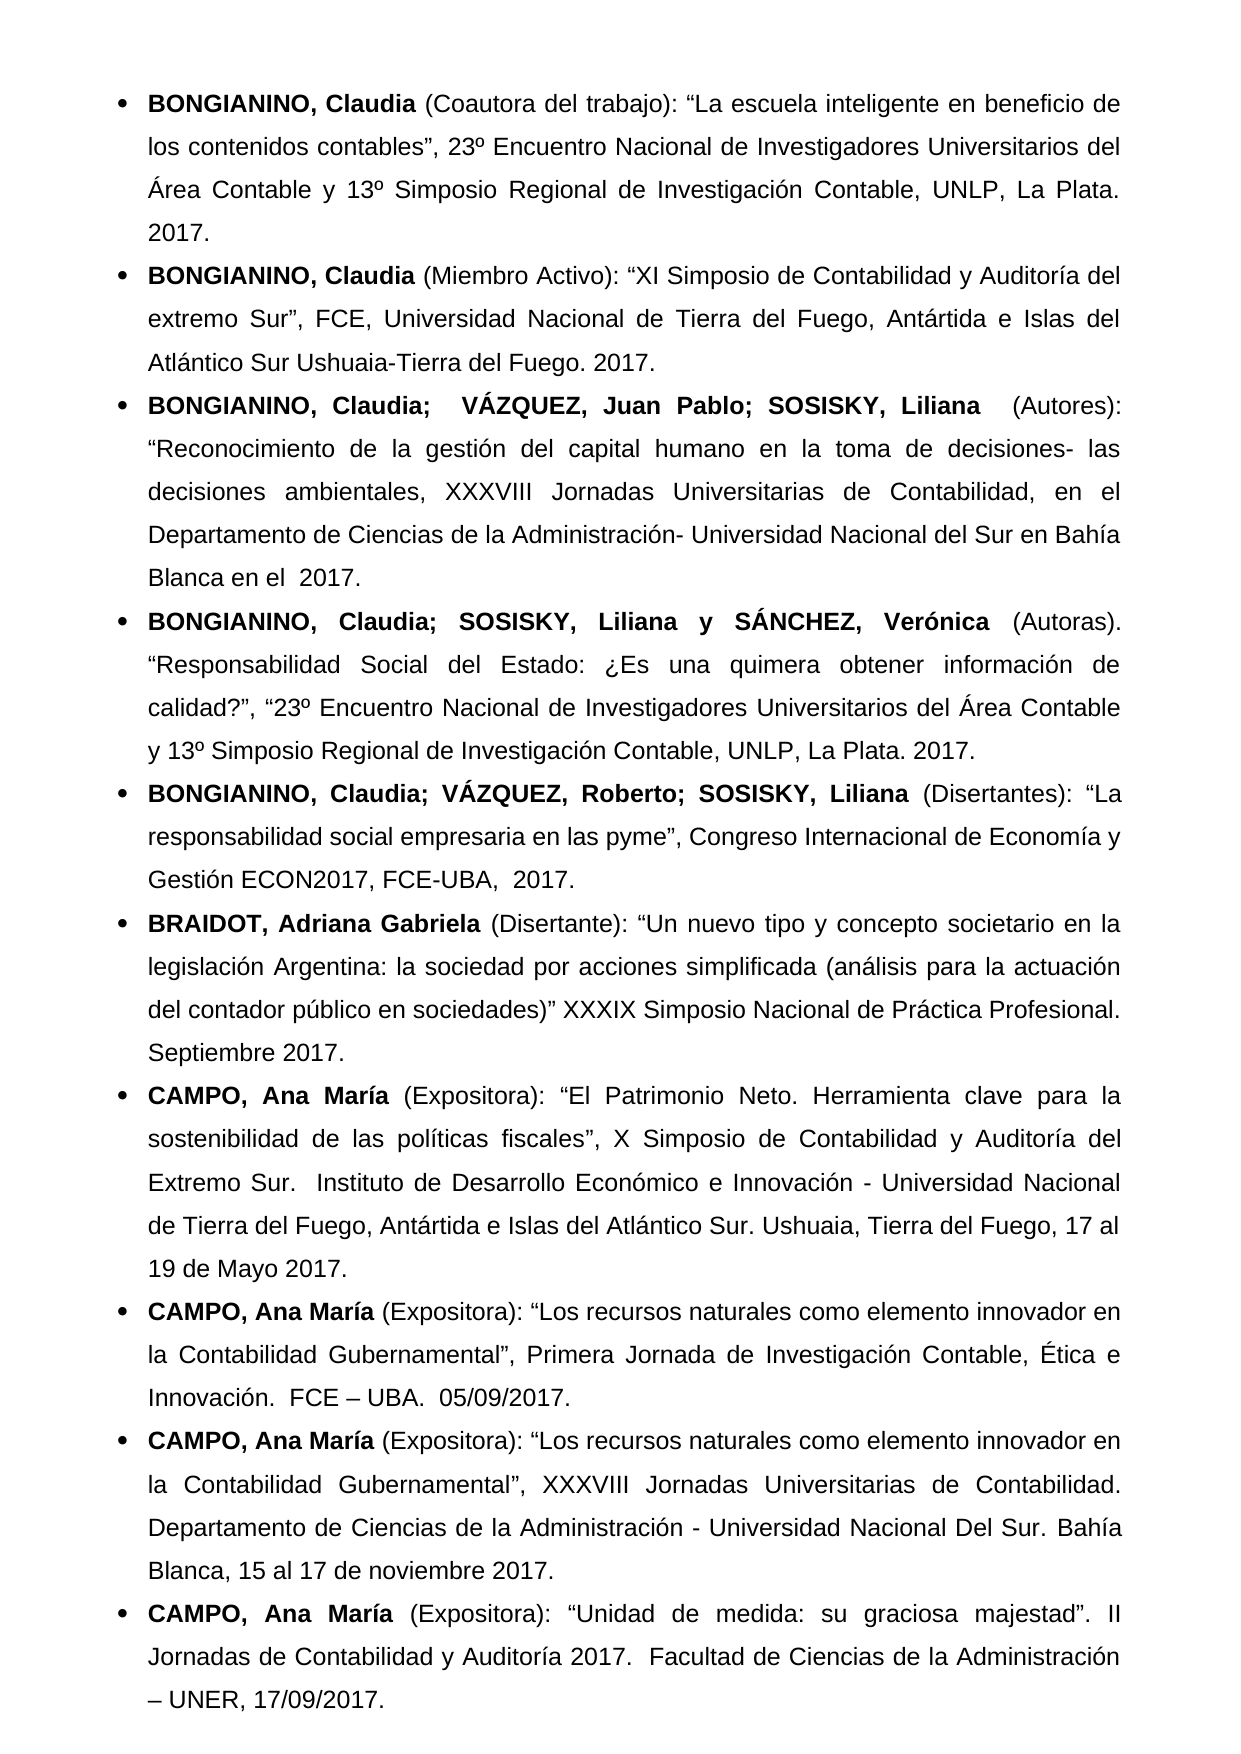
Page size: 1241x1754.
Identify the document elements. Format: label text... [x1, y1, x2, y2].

list BONGIANINO, Claudia; VÁZQUEZ, Juan Pablo; SOSISKY, Liliana (Autores): “Reconocimiento de la gestión del capital humano en la toma de decisiones- las decisiones ambientales, XXXVIII Jornadas Universitarias de Contabilidad, en el Departamento de Ciencias de la Administración- Universidad Nacional del Sur en Bahía Blanca en el 2017. [118, 391, 1122, 592]
list BONGIANINO, Claudia (Coautora del trabajo): “La escuela inteligente en beneficio de los contenidos contables”, 23º Encuentro Nacional de Investigadores Universitarios del Área Contable y 13º Simposio Regional de Investigación Contable, UNLP, La Plata. 2017. [118, 89, 1122, 247]
list BONGIANINO, Claudia; SOSISKY, Liliana y SÁNCHEZ, Verónica (Autoras). “Responsabilidad Social del Estado: ¿Es una quimera obtener información de calidad?”, “23º Encuentro Nacional de Investigadores Universitarios del Área Contable y 13º Simposio Regional de Investigación Contable, UNLP, La Plata. 2017. [118, 606, 1122, 765]
list CAMPO, Ana María (Expositora): “Los recursos naturales como elemento innovador en la Contabilidad Gubernamental”, XXXVIII Jornadas Universitarias de Contabilidad. Departamento de Ciencias de la Administración - Universidad Nacional Del Sur. Bahía Blanca, 15 al 17 de noviembre 2017. [118, 1426, 1122, 1584]
list CAMPO, Ana María (Expositora): “Unidad de medida: su graciosa majestad”. II Jornadas de Contabilidad y Auditoría 2017. Facultad de Ciencias de la Administración – UNER, 17/09/2017. [118, 1599, 1122, 1714]
list BONGIANINO, Claudia (Miembro Activo): “XI Simposio de Contabilidad y Auditoría del extremo Sur”, FCE, Universidad Nacional de Tierra del Fuego, Antártida e Islas del Atlántico Sur Ushuaia-Tierra del Fuego. 2017. [118, 261, 1122, 376]
list BRAIDOT, Adriana Gabriela (Disertante): “Un nuevo tipo y concepto societario en la legislación Argentina: la sociedad por acciones simplificada (análisis para la actuación del contador público en sociedades)” XXXIX Simposio Nacional de Práctica Profesional. Septiembre 2017. [118, 908, 1122, 1067]
list CAMPO, Ana María (Expositora): “El Patrimonio Neto. Herramienta clave para la sostenibilidad de las políticas fiscales”, X Simposio de Contabilidad y Auditoría del Extremo Sur. Instituto de Desarrollo Económico e Innovación - Universidad Nacional de Tierra del Fuego, Antártida e Islas del Atlántico Sur. Ushuaia, Tierra del Fuego, 17 al 19 de Mayo 2017. [118, 1081, 1122, 1282]
list BONGIANINO, Claudia; VÁZQUEZ, Roberto; SOSISKY, Liliana (Disertantes): “La responsabilidad social empresaria en las pyme”, Congreso Internacional de Economía y Gestión ECON2017, FCE-UBA, 2017. [118, 779, 1122, 894]
list CAMPO, Ana María (Expositora): “Los recursos naturales como elemento innovador en la Contabilidad Gubernamental”, Primera Jornada de Investigación Contable, Ética e Innovación. FCE – UBA. 05/09/2017. [118, 1297, 1122, 1412]
